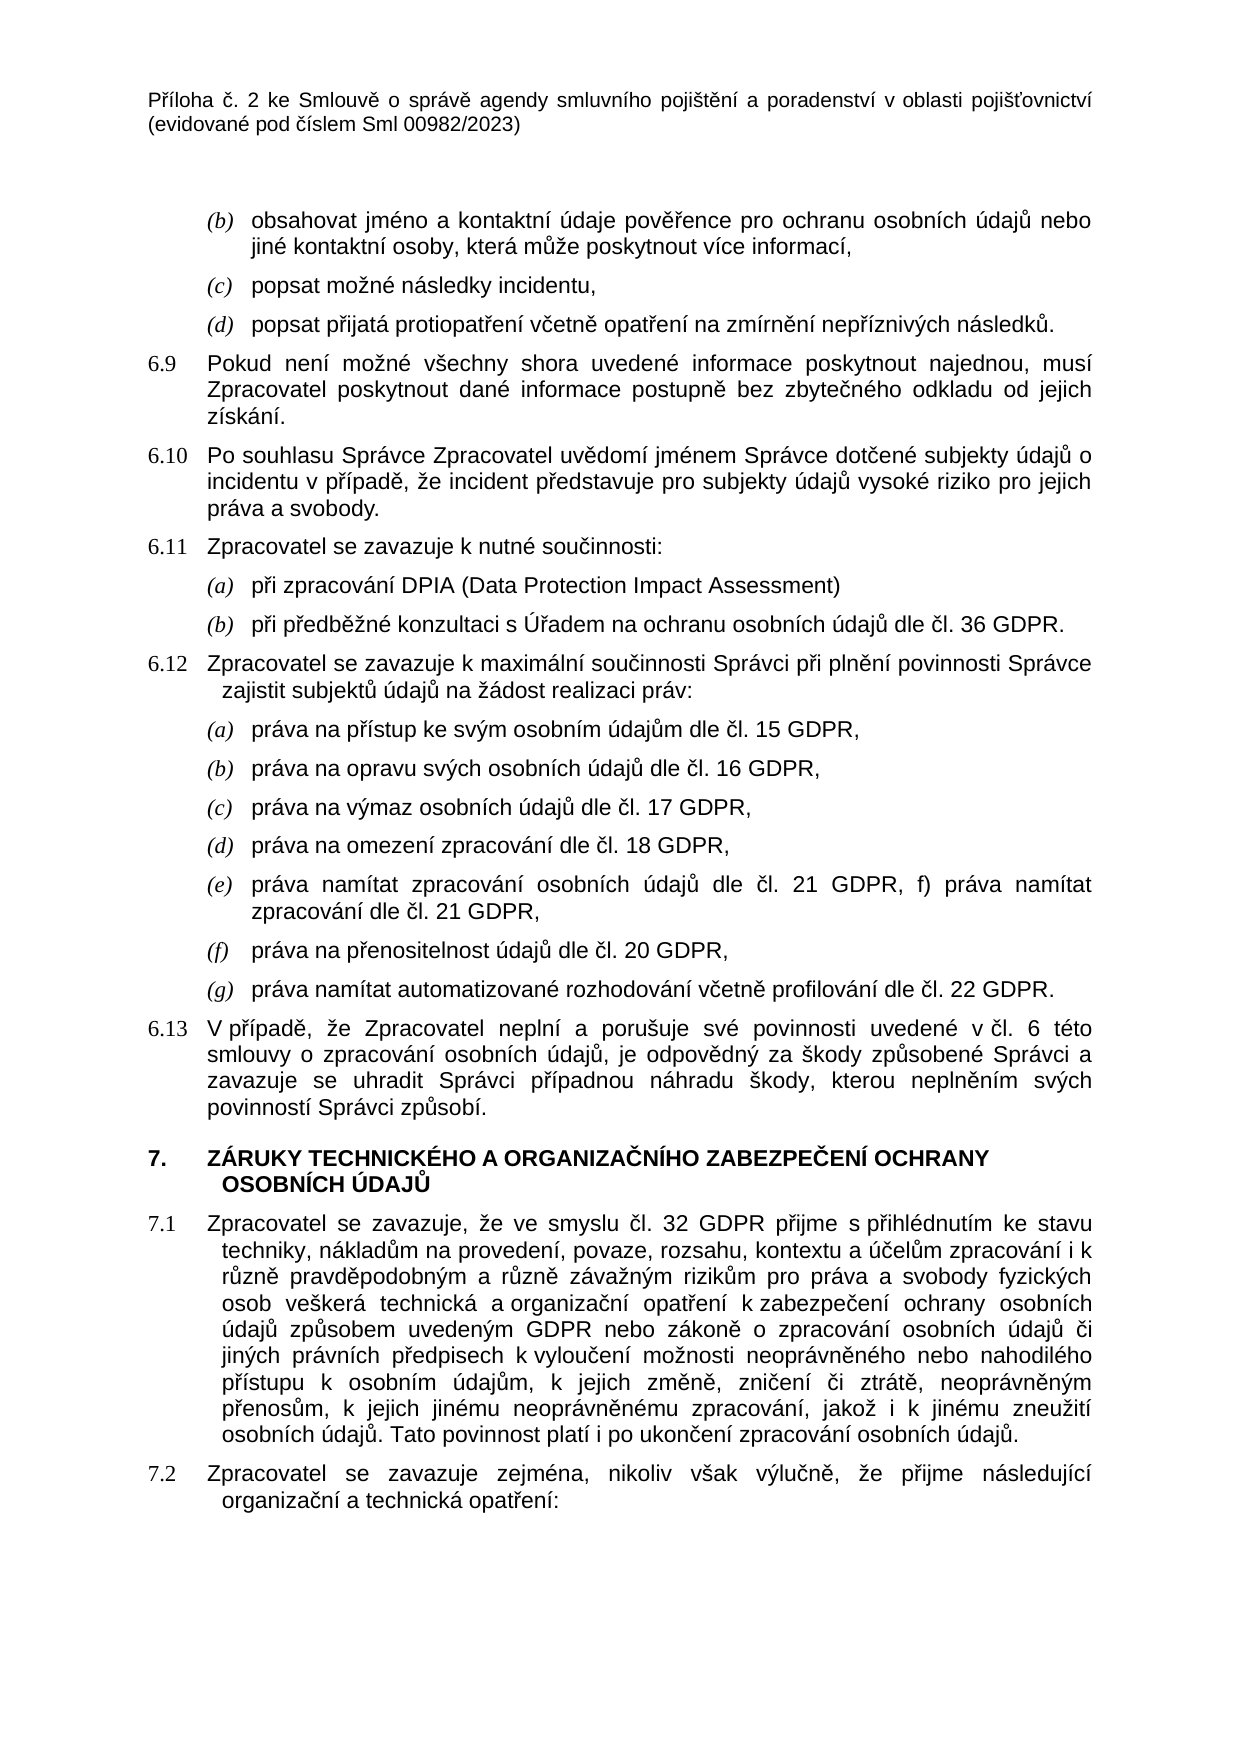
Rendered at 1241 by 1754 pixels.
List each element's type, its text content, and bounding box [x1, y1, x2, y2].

text Zpracovatel se zavazuje, že ve smyslu čl. 32 GDPR přijme s přihlédnutím ke stavu techniky, nákladům na provedení, povaze, rozsahu, kontextu a účelům zpracování i k různě pravděpodobným a různě závažným rizikům pro práva a svobody fyzických osob veškerá technická a organizační opatření k zabezpečení ochrany osobních údajů způsobem uvedeným GDPR nebo zákoně o zpracování osobních údajů či jiných právních předpisech k vyloučení možnosti neoprávněného nebo nahodilého přístupu k osobním údajům, k jejich změně, zničení či ztrátě, neoprávněným přenosům, k jejich jinému neoprávněnému zpracování, jakož i k jinému zneužití osobních údajů. Tato povinnost platí i po ukončení zpracování osobních údajů. [148, 1210, 1092, 1448]
text práva na přístup ke svým osobním údajům dle čl. 15 GDPR, [207, 716, 1092, 742]
text obsahovat jméno a kontaktní údaje pověřence pro ochranu osobních údajů nebo jiné kontaktní osoby, která může poskytnout více informací, [207, 207, 1092, 259]
text práva namítat zpracování osobních údajů dle čl. 21 GDPR, f) práva namítat zpracování dle čl. 21 GDPR, [207, 871, 1092, 924]
text Po souhlasu Správce Zpracovatel uvědomí jménem Správce dotčené subjekty údajů o incidentu v případě, že incident představuje pro subjekty údajů vysoké riziko pro jejich práva a svobody. [148, 442, 1092, 521]
text při předběžné konzultaci s Úřadem na ochranu osobních údajů dle čl. 36 GDPR. [207, 611, 1092, 638]
text práva na výmaz osobních údajů dle čl. 17 GDPR, [207, 793, 1092, 820]
text V případě, že Zpracovatel neplní a porušuje své povinnosti uvedené v čl. 6 této smlouvy o zpracování osobních údajů, je odpovědný za škody způsobené Správci a zavazuje se uhradit Správci případnou náhradu škody, kterou neplněním svých povinností Správci způsobí. [148, 1014, 1092, 1120]
text práva na omezení zpracování dle čl. 18 GDPR, [207, 832, 1092, 859]
subtitle Záruky technického a organizačního zabezpečení ochrany Osobních údajů [148, 1145, 1092, 1198]
text Zpracovatel se zavazuje k maximální součinnosti Správci při plnění povinnosti Správce zajistit subjektů údajů na žádost realizaci práv: [148, 650, 1092, 703]
text popsat možné následky incidentu, [207, 272, 1092, 298]
text při zpracování DPIA (Data Protection Impact Assessment) [207, 572, 1092, 599]
text práva namítat automatizované rozhodování včetně profilování dle čl. 22 GDPR. [207, 976, 1092, 1002]
text Pokud není možné všechny shora uvedené informace poskytnout najednou, musí Zpracovatel poskytnout dané informace postupně bez zbytečného odkladu od jejich získání. [148, 350, 1092, 429]
text práva na opravu svých osobních údajů dle čl. 16 GDPR, [207, 754, 1092, 781]
text Zpracovatel se zavazuje k nutné součinnosti: [148, 533, 1092, 560]
text Zpracovatel se zavazuje zejména, nikoliv však výlučně, že přijme následující organizační a technická opatření: [148, 1460, 1092, 1513]
text popsat přijatá protiopatření včetně opatření na zmírnění nepříznivých následků. [207, 311, 1092, 337]
text práva na přenositelnost údajů dle čl. 20 GDPR, [207, 937, 1092, 963]
